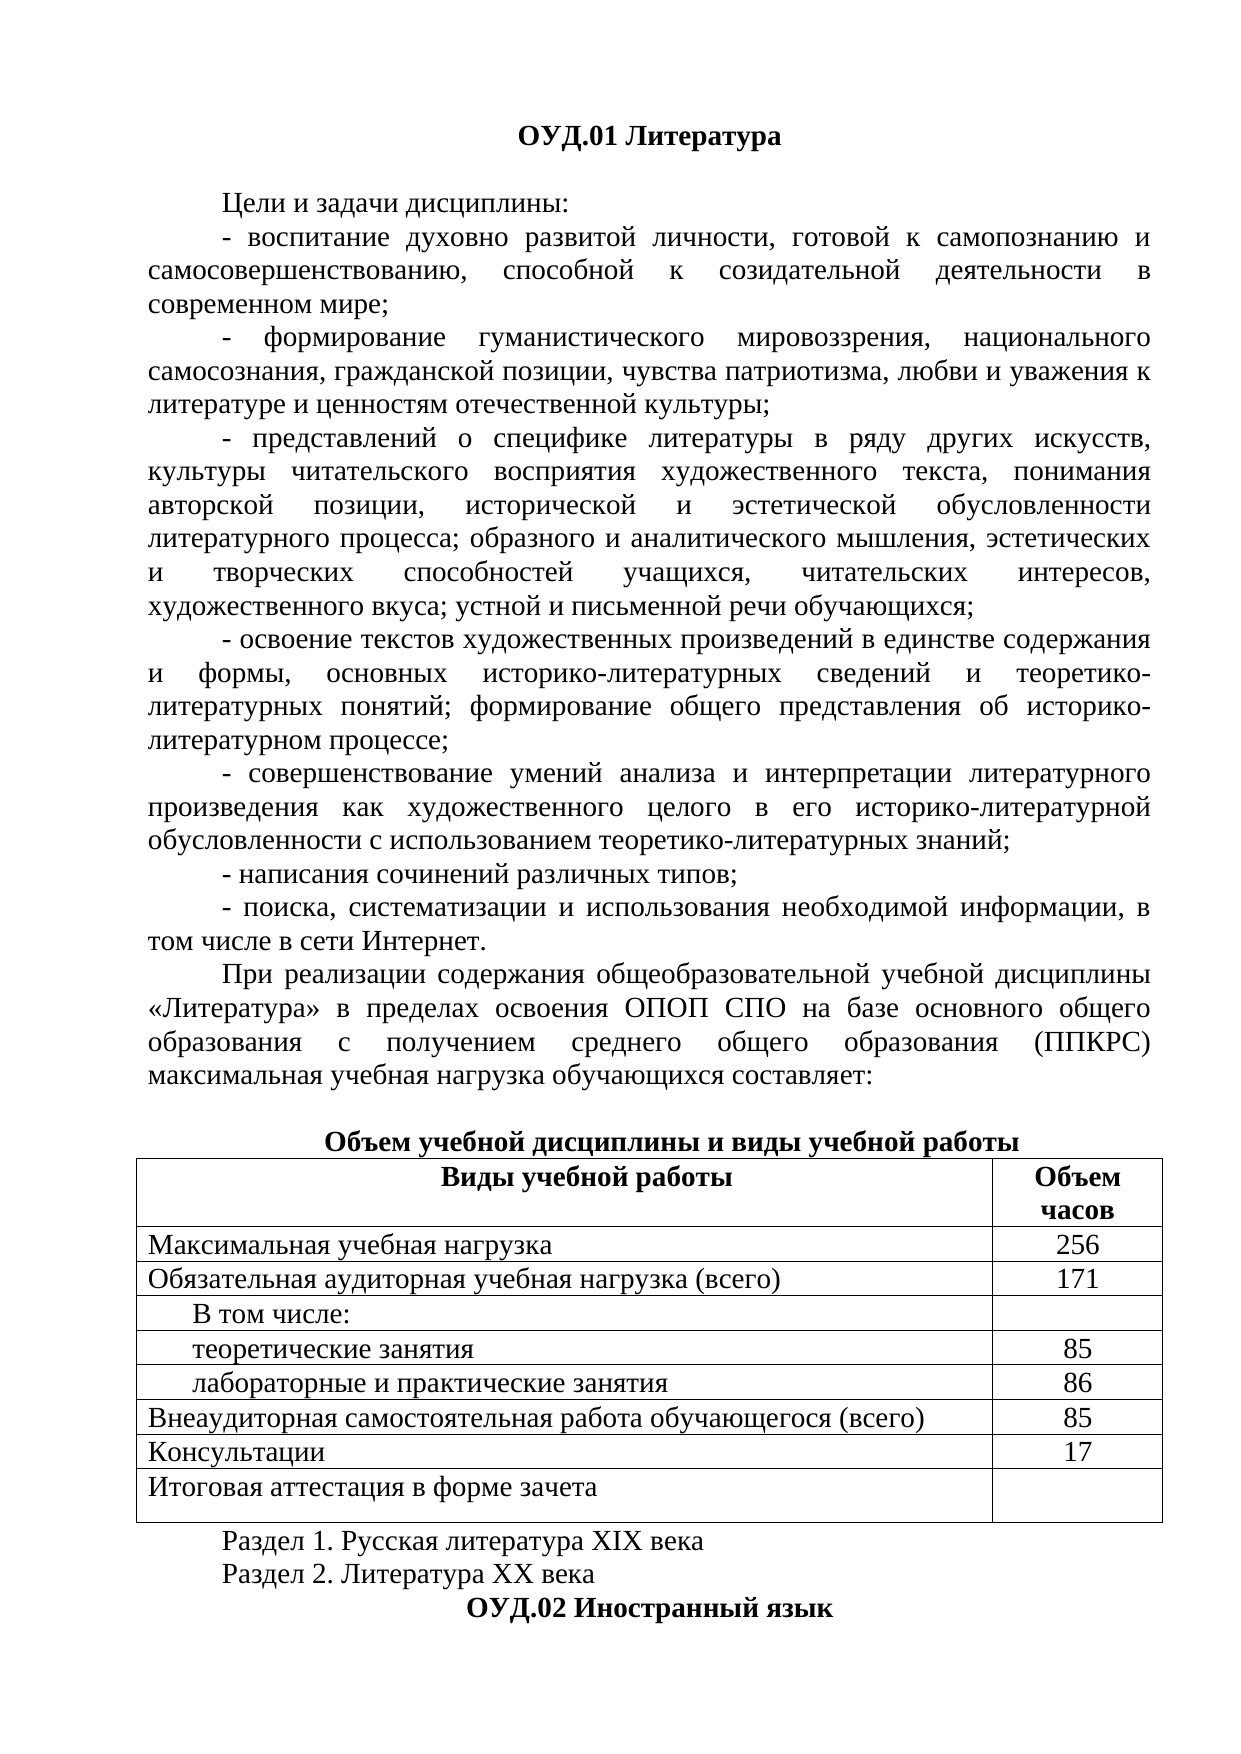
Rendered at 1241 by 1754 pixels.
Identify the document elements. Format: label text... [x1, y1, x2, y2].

table_cell теоретические занятия [137, 1331, 992, 1364]
table_cell [993, 1469, 1162, 1522]
table_cell 171 [993, 1262, 1162, 1295]
text - освоение текстов художественных произведений в единстве содержания и формы, основных историко-литературных сведений и теоретико-литературных понятий; формирование общего представления об историко-литературном процессе; [148, 621, 1152, 755]
text - написания сочинений различных типов; [148, 856, 1152, 889]
table_cell Максимальная учебная нагрузка [137, 1227, 992, 1261]
text - формирование гуманистического мировоззрения, национального самосознания, гражданской позиции, чувства патриотизма, любви и уважения к литературе и ценностям отечественной культуры; [148, 319, 1152, 420]
table_cell Итоговая аттестация в форме зачета [137, 1469, 992, 1522]
text Объем учебной дисциплины и виды учебной работы [148, 1124, 1152, 1158]
text ОУД.01 Литература [148, 118, 1152, 152]
text Цели и задачи дисциплины: [148, 185, 1152, 219]
table_cell Консультации [137, 1435, 992, 1468]
text - представлений о специфике литературы в ряду других искусств, культуры читательского восприятия художественного текста, понимания авторской позиции, исторической и эстетической обусловленности литературного процесса; образного и аналитического мышления, эстетических и творческих способностей учащихся, читательских интересов, художественного вкуса; устной и письменной речи обучающихся; [148, 420, 1152, 621]
table_header Объем часов [993, 1159, 1162, 1226]
table_cell [993, 1296, 1162, 1330]
text Раздел 2. Литература ХХ века [148, 1556, 1152, 1590]
table_cell 86 [993, 1365, 1162, 1399]
table_header Виды учебной работы [137, 1159, 992, 1226]
table_cell 85 [993, 1400, 1162, 1433]
table_cell 256 [993, 1227, 1162, 1261]
table_cell 17 [993, 1435, 1162, 1468]
text При реализации содержания общеобразовательной учебной дисциплины «Литература» в пределах освоения ОПОП СПО на базе основного общего образования с получением среднего общего образования (ППКРС) максимальная учебная нагрузка обучающихся составляет: [148, 957, 1152, 1091]
table_cell В том числе: [137, 1296, 992, 1330]
table_cell лабораторные и практические занятия [137, 1365, 992, 1399]
table_cell Обязательная аудиторная учебная нагрузка (всего) [137, 1262, 992, 1295]
table_cell 85 [993, 1331, 1162, 1364]
text ОУД.02 Иностранный язык [148, 1590, 1152, 1623]
table_cell Внеаудиторная самостоятельная работа обучающегося (всего) [137, 1400, 992, 1433]
text - поиска, систематизации и использования необходимой информации, в том числе в сети Интернет. [148, 889, 1152, 957]
text - совершенствование умений анализа и интерпретации литературного произведения как художественного целого в его историко-литературной обусловленности с использованием теоретико-литературных знаний; [148, 755, 1152, 856]
text - воспитание духовно развитой личности, готовой к самопознанию и самосовершенствованию, способной к созидательной деятельности в современном мире; [148, 219, 1152, 319]
text Раздел 1. Русская литература XIX века [148, 1523, 1152, 1556]
